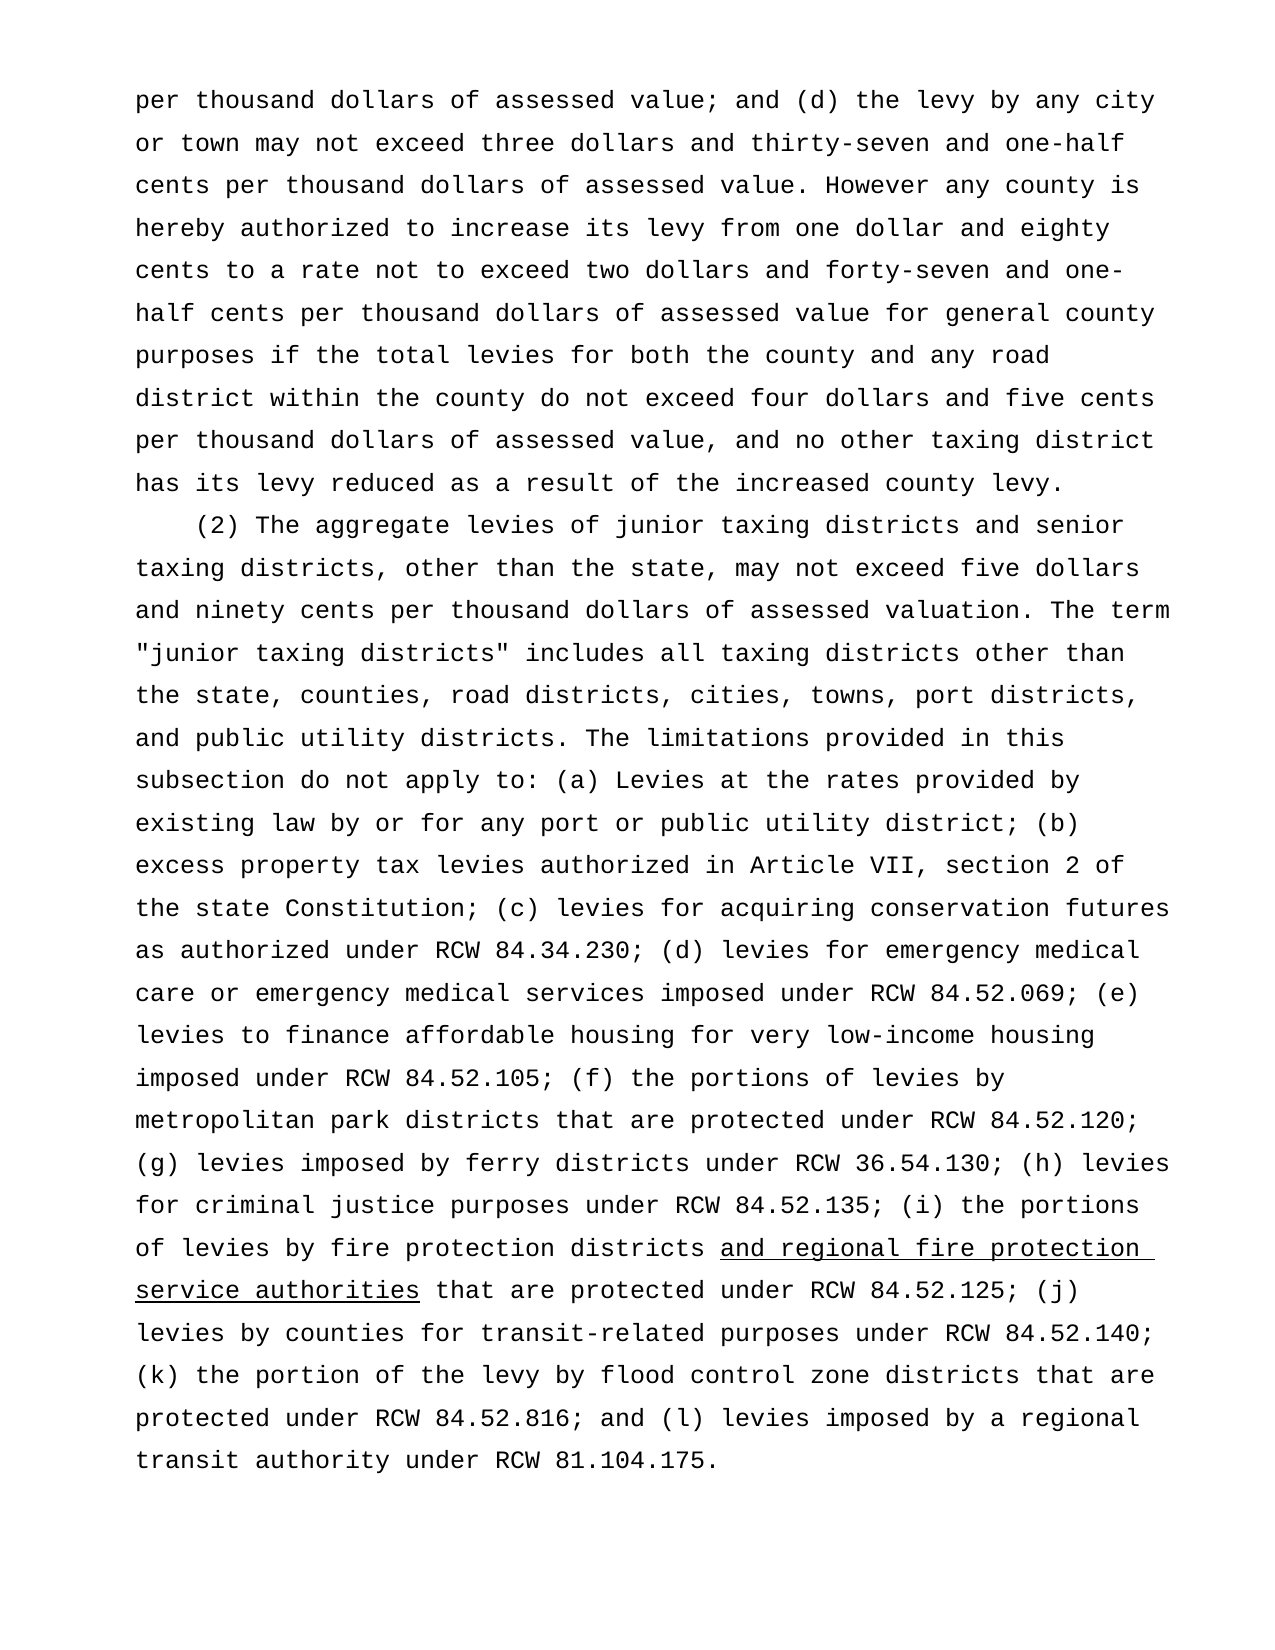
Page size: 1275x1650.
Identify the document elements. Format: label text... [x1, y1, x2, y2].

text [135, 75, 1170, 500]
text (2) The aggregate levies of junior taxing districts and senior taxing districts, other than the state, may not exceed five dollars and ninety cents per thousand dollars of assessed valuation. The term "junior taxing districts" includes all taxing districts other than the state, counties, road districts, cities, towns, port districts, and public utility districts. The limitations provided in this subsection do not apply to: (a) Levies at the rates provided by existing law by or for any port or public utility district; (b) excess property tax levies authorized in Article VII, section 2 of the state Constitution; (c) levies for acquiring conservation futures as authorized under RCW 84.34.230; (d) levies for emergency medical care or emergency medical services imposed under RCW 84.52.069; (e) levies to finance affordable housing for very low-income housing imposed under RCW 84.52.105; (f) the portions of levies by metropolitan park districts that are protected under RCW 84.52.120; (g) levies imposed by ferry districts under RCW 36.54.130; (h) levies for criminal justice purposes under RCW 84.52.135; (i) the portions of levies by fire protection districts and regional fire protection service authorities that are protected under RCW 84.52.125; (j) levies by counties for transit-related purposes under RCW 84.52.140; (k) the portion of the levy by flood control zone districts that are protected under RCW 84.52.816; and (l) levies imposed by a regional transit authority under RCW 81.104.175. [135, 500, 1170, 1477]
